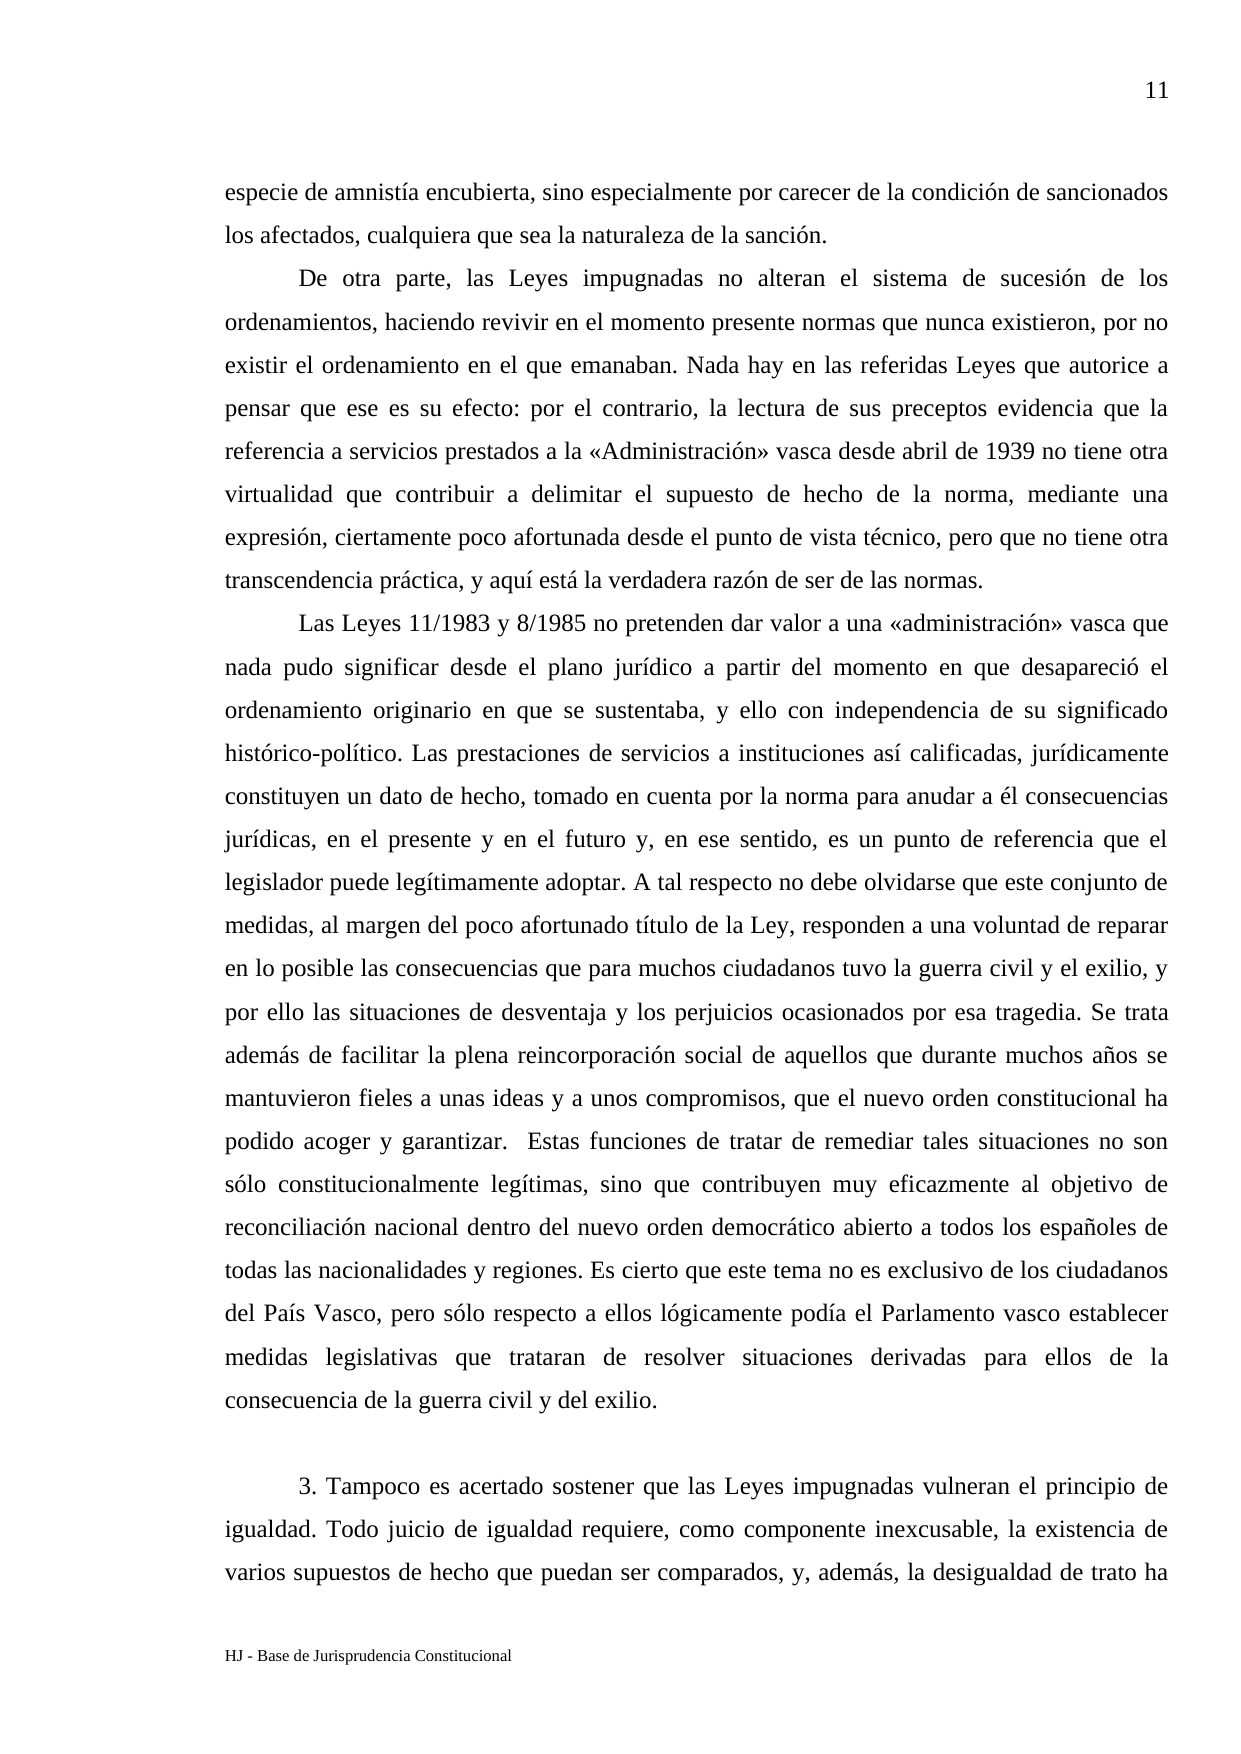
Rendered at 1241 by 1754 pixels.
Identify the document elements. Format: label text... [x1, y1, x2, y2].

text Las Leyes 11/1983 y 8/1985 no pretenden dar valor a una «administración» vasca que nada pudo significar desde el plano jurídico a partir del momento en que desapareció el ordenamiento originario en que se sustentaba, y ello con independencia de su significado histórico-político. Las prestaciones de servicios a instituciones así calificadas, jurídicamente constituyen un dato de hecho, tomado en cuenta por la norma para anudar a él consecuencias jurídicas, en el presente y en el futuro y, en ese sentido, es un punto de referencia que el legislador puede legítimamente adoptar. A tal respecto no debe olvidarse que este conjunto de medidas, al margen del poco afortunado título de la Ley, responden a una voluntad de reparar en lo posible las consecuencias que para muchos ciudadanos tuvo la guerra civil y el exilio, y por ello las situaciones de desventaja y los perjuicios ocasionados por esa tragedia. Se trata además de facilitar la plena reincorporación social de aquellos que durante muchos años se mantuvieron fieles a unas ideas y a unos compromisos, que el nuevo orden constitucional ha podido acoger y garantizar. Estas funciones de tratar de remediar tales situaciones no son sólo constitucionalmente legítimas, sino que contribuyen muy eficazmente al objetivo de reconciliación nacional dentro del nuevo orden democrático abierto a todos los españoles de todas las nacionalidades y regiones. Es cierto que este tema no es exclusivo de los ciudadanos del País Vasco, pero sólo respecto a ellos lógicamente podía el Parlamento vasco establecer medidas legislativas que trataran de resolver situaciones derivadas para ellos de la consecuencia de la guerra civil y del exilio. [224, 608, 1169, 1413]
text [224, 177, 1169, 249]
text De otra parte, las Leyes impugnadas no alteran el sistema de sucesión de los ordenamientos, haciendo revivir en el momento presente normas que nunca existieron, por no existir el ordenamiento en el que emanaban. Nada hay en las referidas Leyes que autorice a pensar que ese es su efecto: por el contrario, la lectura de sus preceptos evidencia que la referencia a servicios prestados a la «Administración» vasca desde abril de 1939 no tiene otra virtualidad que contribuir a delimitar el supuesto de hecho de la norma, mediante una expresión, ciertamente poco afortunada desde el punto de vista técnico, pero que no tiene otra transcendencia práctica, y aquí está la verdadera razón de ser de las normas. [224, 263, 1169, 594]
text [224, 1471, 1169, 1586]
